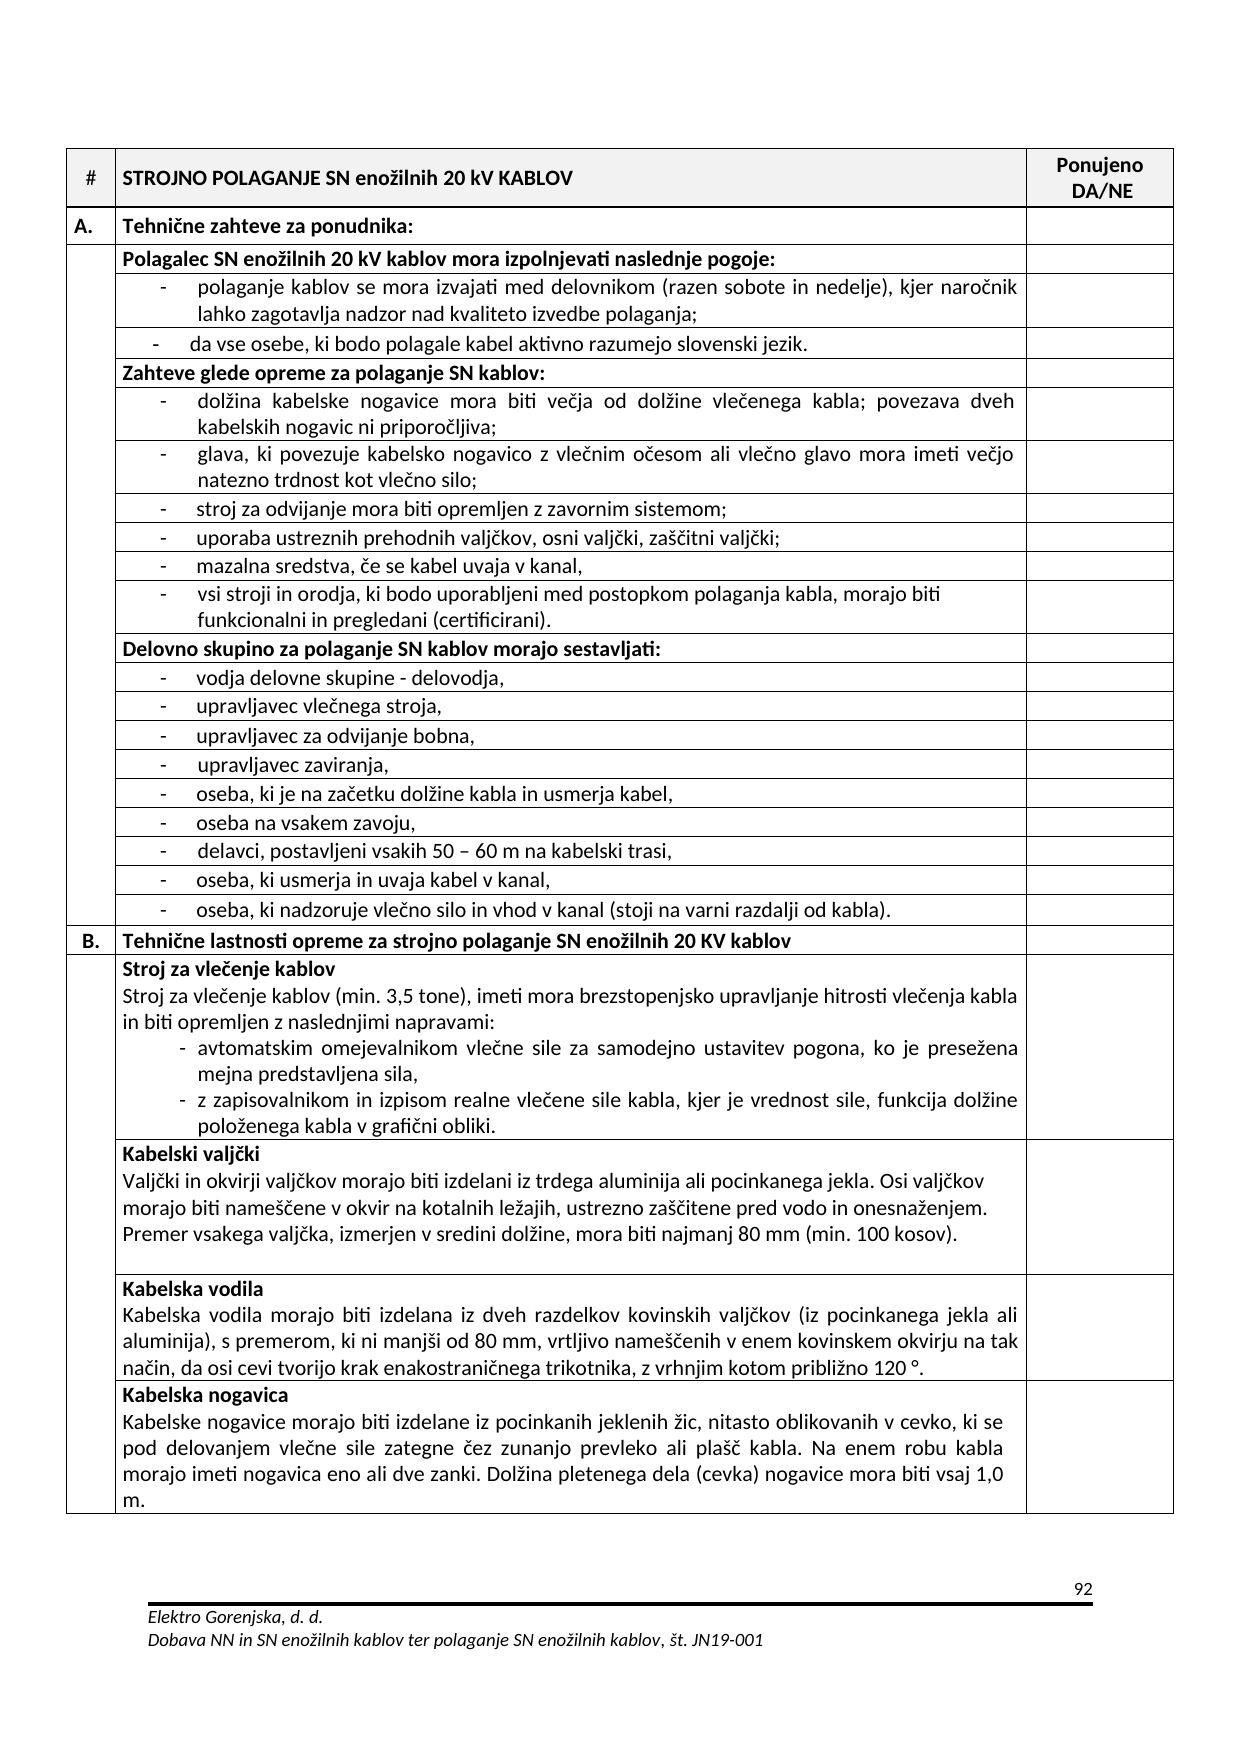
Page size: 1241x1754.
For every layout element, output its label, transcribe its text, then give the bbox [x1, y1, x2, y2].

table_cell glava, ki povezuje kabelsko nogavico z vlečnim očesom ali vlečno glavo mora imeti večjo natezno trdnost kot vlečno silo; [116, 441, 1026, 493]
table_cell [1027, 388, 1173, 440]
table_cell [1027, 581, 1173, 633]
table_cell vodja delovne skupine - delovodja, [116, 663, 1026, 691]
table_cell stroj za odvijanje mora biti opremljen z zavornim sistemom; [116, 494, 1026, 522]
table_cell Kabelski valjčki Valjčki in okvirji valjčkov morajo biti izdelani iz trdega aluminija ali pocinkanega jekla. Osi valjčkov morajo biti nameščene v okvir na kotalnih ležajih, ustrezno zaščitene pred vodo in onesnaženjem. Premer vsakega valjčka, izmerjen v sredini dolžine, mora biti najmanj 80 mm (min. 100 kosov). [116, 1140, 1026, 1274]
table_cell [1027, 926, 1173, 954]
table_cell oseba na vsakem zavoju, [116, 808, 1026, 836]
table_cell [1027, 208, 1173, 243]
table_cell upravljavec vlečnega stroja, [116, 692, 1026, 720]
table_cell [1027, 328, 1173, 358]
table_cell Stroj za vlečenje kablov Stroj za vlečenje kablov (min. 3,5 tone), imeti mora brezstopenjsko upravljanje hitrosti vlečenja kabla in biti opremljen z naslednjimi napravami: avtomatskim omejevalnikom vlečne sile za samodejno ustavitev pogona, ko je presežena mejna predstavljena sila, z zapisovalnikom in izpisom realne vlečene sile kabla, kjer je vrednost sile, funkcija dolžine položenega kabla v grafični obliki. [116, 955, 1026, 1139]
table_cell [1027, 1275, 1173, 1380]
table_cell [1027, 721, 1173, 749]
table_cell upravljavec zaviranja, [116, 750, 1026, 778]
table_cell [1027, 955, 1173, 1139]
table_cell [1027, 1381, 1173, 1513]
table_cell Zahteve glede opreme za polaganje SN kablov: [116, 359, 1026, 387]
table_cell da vse osebe, ki bodo polagale kabel aktivno razumejo slovenski jezik. [116, 328, 1026, 358]
table_cell [1027, 692, 1173, 720]
table_cell oseba, ki nadzoruje vlečno silo in vhod v kanal (stoji na varni razdalji od kabla). [116, 895, 1026, 925]
table_cell [1027, 895, 1173, 925]
table_cell mazalna sredstva, če se kabel uvaja v kanal, [116, 552, 1026, 580]
table_cell [1027, 779, 1173, 807]
table_cell polaganje kablov se mora izvajati med delovnikom (razen sobote in nedelje), kjer naročnik lahko zagotavlja nadzor nad kvaliteto izvedbe polaganja; [116, 274, 1026, 327]
table_header STROJNO POLAGANJE SN enožilnih 20 kV KABLOV [116, 149, 1026, 206]
table_cell [67, 245, 115, 925]
table_cell [1027, 866, 1173, 894]
table_cell [1027, 663, 1173, 691]
table_cell oseba, ki je na začetku dolžine kabla in usmerja kabel, [116, 779, 1026, 807]
table_cell [67, 955, 115, 1513]
table_cell delavci, postavljeni vsakih 50 – 60 m na kabelski trasi, [116, 837, 1026, 865]
table_cell [1027, 274, 1173, 327]
table_cell oseba, ki usmerja in uvaja kabel v kanal, [116, 866, 1026, 894]
table_cell vsi stroji in orodja, ki bodo uporabljeni med postopkom polaganja kabla, morajo biti funkcionalni in pregledani (certificirani). [116, 581, 1026, 633]
table_cell Tehnične zahteve za ponudnika: [116, 208, 1026, 243]
table_cell [1027, 552, 1173, 580]
table_cell Tehnične lastnosti opreme za strojno polaganje SN enožilnih 20 KV kablov [116, 926, 1026, 954]
table_cell [1027, 441, 1173, 493]
table_cell [1027, 494, 1173, 522]
table_cell Polagalec SN enožilnih 20 kV kablov mora izpolnjevati naslednje pogoje: [116, 245, 1026, 272]
table_cell dolžina kabelske nogavice mora biti večja od dolžine vlečenega kabla; povezava dveh kabelskih nogavic ni priporočljiva; [116, 388, 1026, 440]
table_cell [1027, 359, 1173, 387]
table_cell A. [67, 208, 115, 243]
table_cell upravljavec za odvijanje bobna, [116, 721, 1026, 749]
table_header Ponujeno DA/NE [1027, 149, 1173, 206]
table_cell [1027, 523, 1173, 551]
table_cell [1027, 634, 1173, 662]
table_cell uporaba ustreznih prehodnih valjčkov, osni valjčki, zaščitni valjčki; [116, 523, 1026, 551]
table_cell Delovno skupino za polaganje SN kablov morajo sestavljati: [116, 634, 1026, 662]
table_cell B. [67, 926, 115, 954]
table_cell [1027, 808, 1173, 836]
table_cell Kabelska nogavica Kabelske nogavice morajo biti izdelane iz pocinkanih jeklenih žic, nitasto oblikovanih v cevko, ki se pod delovanjem vlečne sile zategne čez zunanjo prevleko ali plašč kabla. Na enem robu kabla morajo imeti nogavica eno ali dve zanki. Dolžina pletenega dela (cevka) nogavice mora biti vsaj 1,0 m. [116, 1381, 1026, 1513]
table_cell [1027, 837, 1173, 865]
table_cell [1027, 245, 1173, 272]
table_cell [1027, 750, 1173, 778]
table_cell [1027, 1140, 1173, 1274]
table_header # [67, 149, 115, 206]
table_cell Kabelska vodila Kabelska vodila morajo biti izdelana iz dveh razdelkov kovinskih valjčkov (iz pocinkanega jekla ali aluminija), s premerom, ki ni manjši od 80 mm, vrtljivo nameščenih v enem kovinskem okvirju na tak način, da osi cevi tvorijo krak enakostraničnega trikotnika, z vrhnjim kotom približno 120 °. [116, 1275, 1026, 1380]
